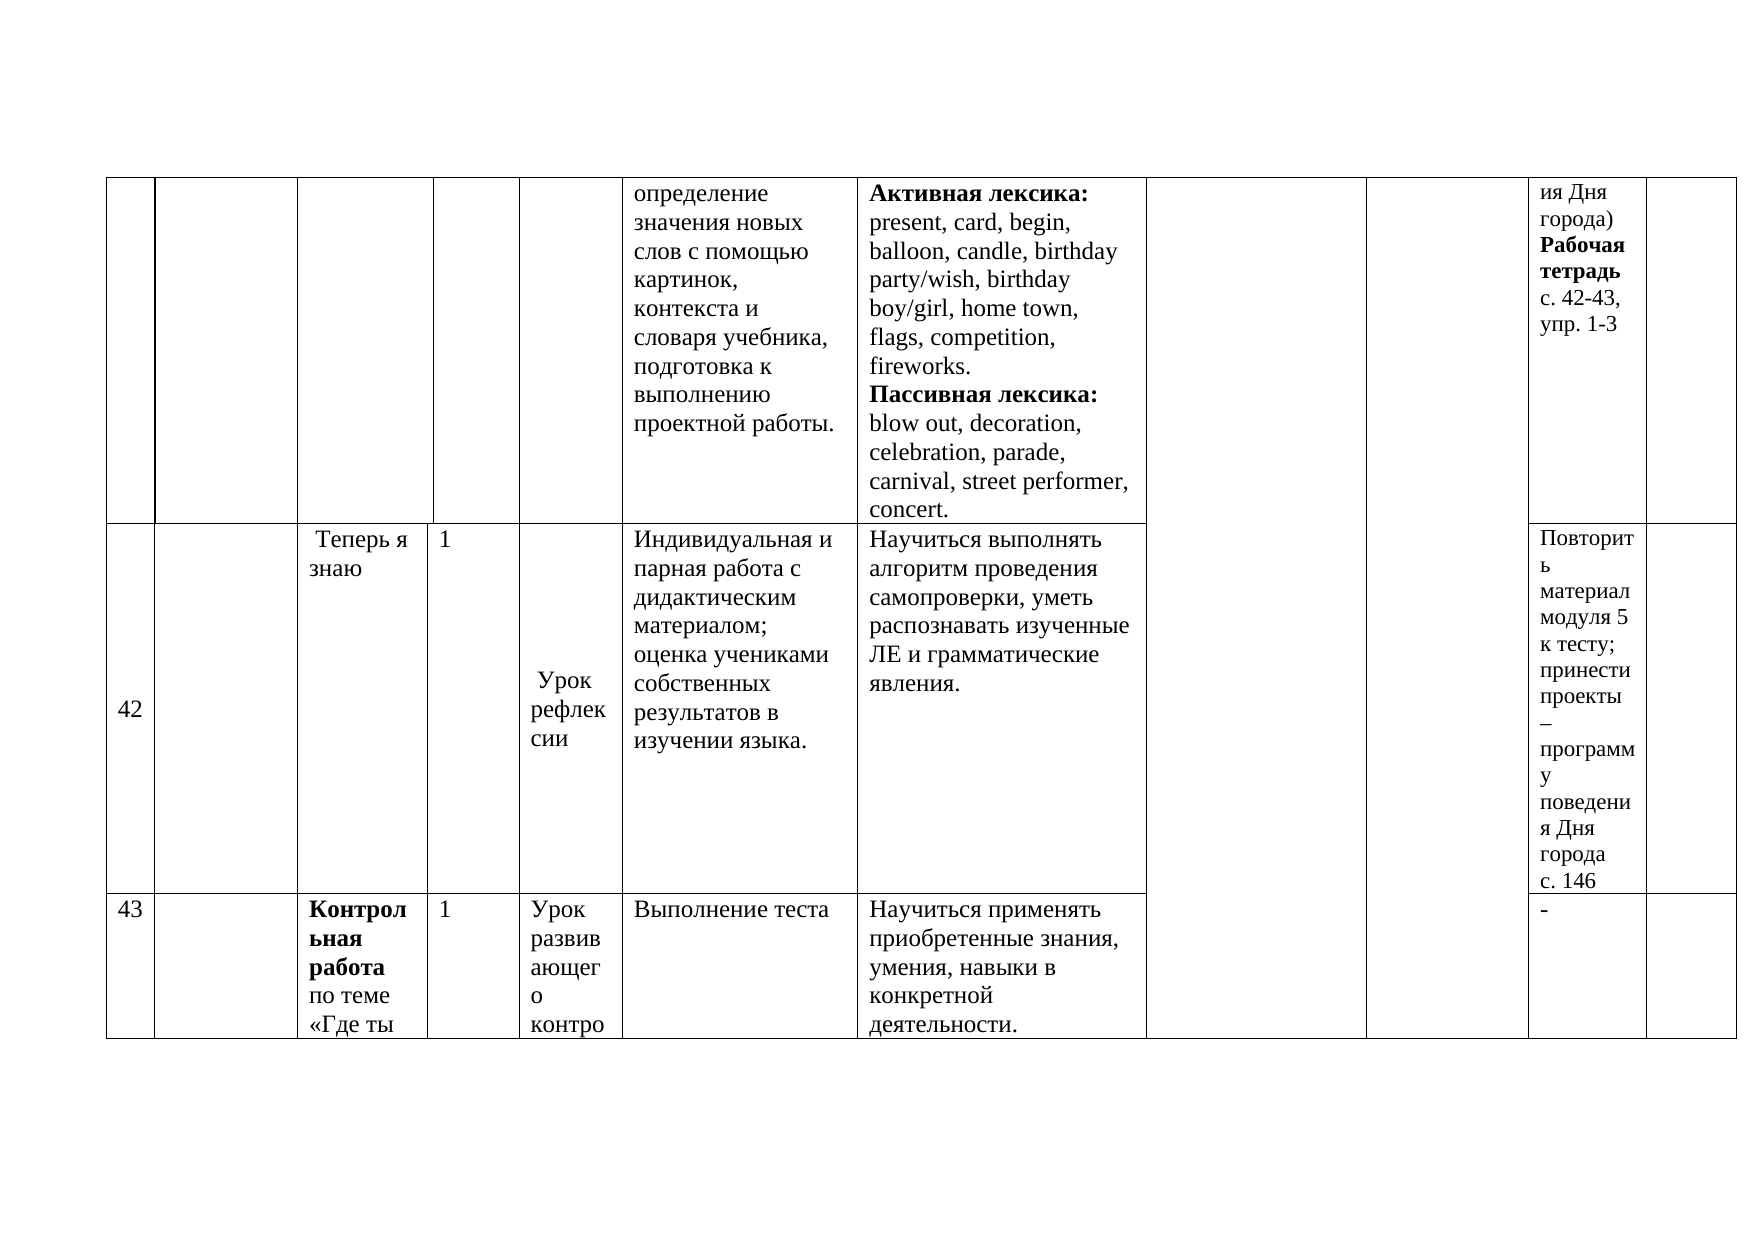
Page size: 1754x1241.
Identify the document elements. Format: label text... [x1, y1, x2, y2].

table_cell Научиться выполнять алгоритм проведения самопроверки, уметь распознавать изученные ЛЕ и грамматические явления. [858, 524, 1146, 893]
table_cell 1 [428, 524, 519, 893]
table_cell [858, 178, 1146, 523]
table_cell [1647, 894, 1736, 1038]
table_cell [155, 524, 297, 893]
table_cell [155, 894, 297, 1038]
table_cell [298, 894, 427, 1038]
table_cell [1647, 178, 1736, 523]
table_cell [156, 178, 297, 523]
table_cell Выполнение теста [623, 894, 857, 1038]
table_cell 1 [428, 894, 519, 1038]
table_cell Урок рефлексии [520, 524, 622, 893]
table_cell Повторить материал модуля 5 к тесту; принести проекты – программу поведения Дня города с. 146 [1529, 524, 1646, 893]
table_cell 42 [107, 524, 154, 893]
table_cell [520, 178, 622, 523]
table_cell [298, 178, 433, 523]
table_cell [858, 894, 1146, 1038]
table_cell Индивидуальная и парная работа с дидактическим материалом; оценка учениками собственных результатов в изучении языка. [623, 524, 857, 893]
table_cell 41 [107, 178, 154, 523]
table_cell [623, 178, 857, 523]
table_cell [1529, 178, 1646, 523]
table_cell Теперь я знаю [298, 524, 427, 893]
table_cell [520, 894, 622, 1038]
table_cell [1647, 524, 1736, 893]
table_cell 43 [107, 894, 154, 1038]
table_cell 1 [434, 178, 519, 523]
table_cell - [1529, 894, 1646, 1038]
